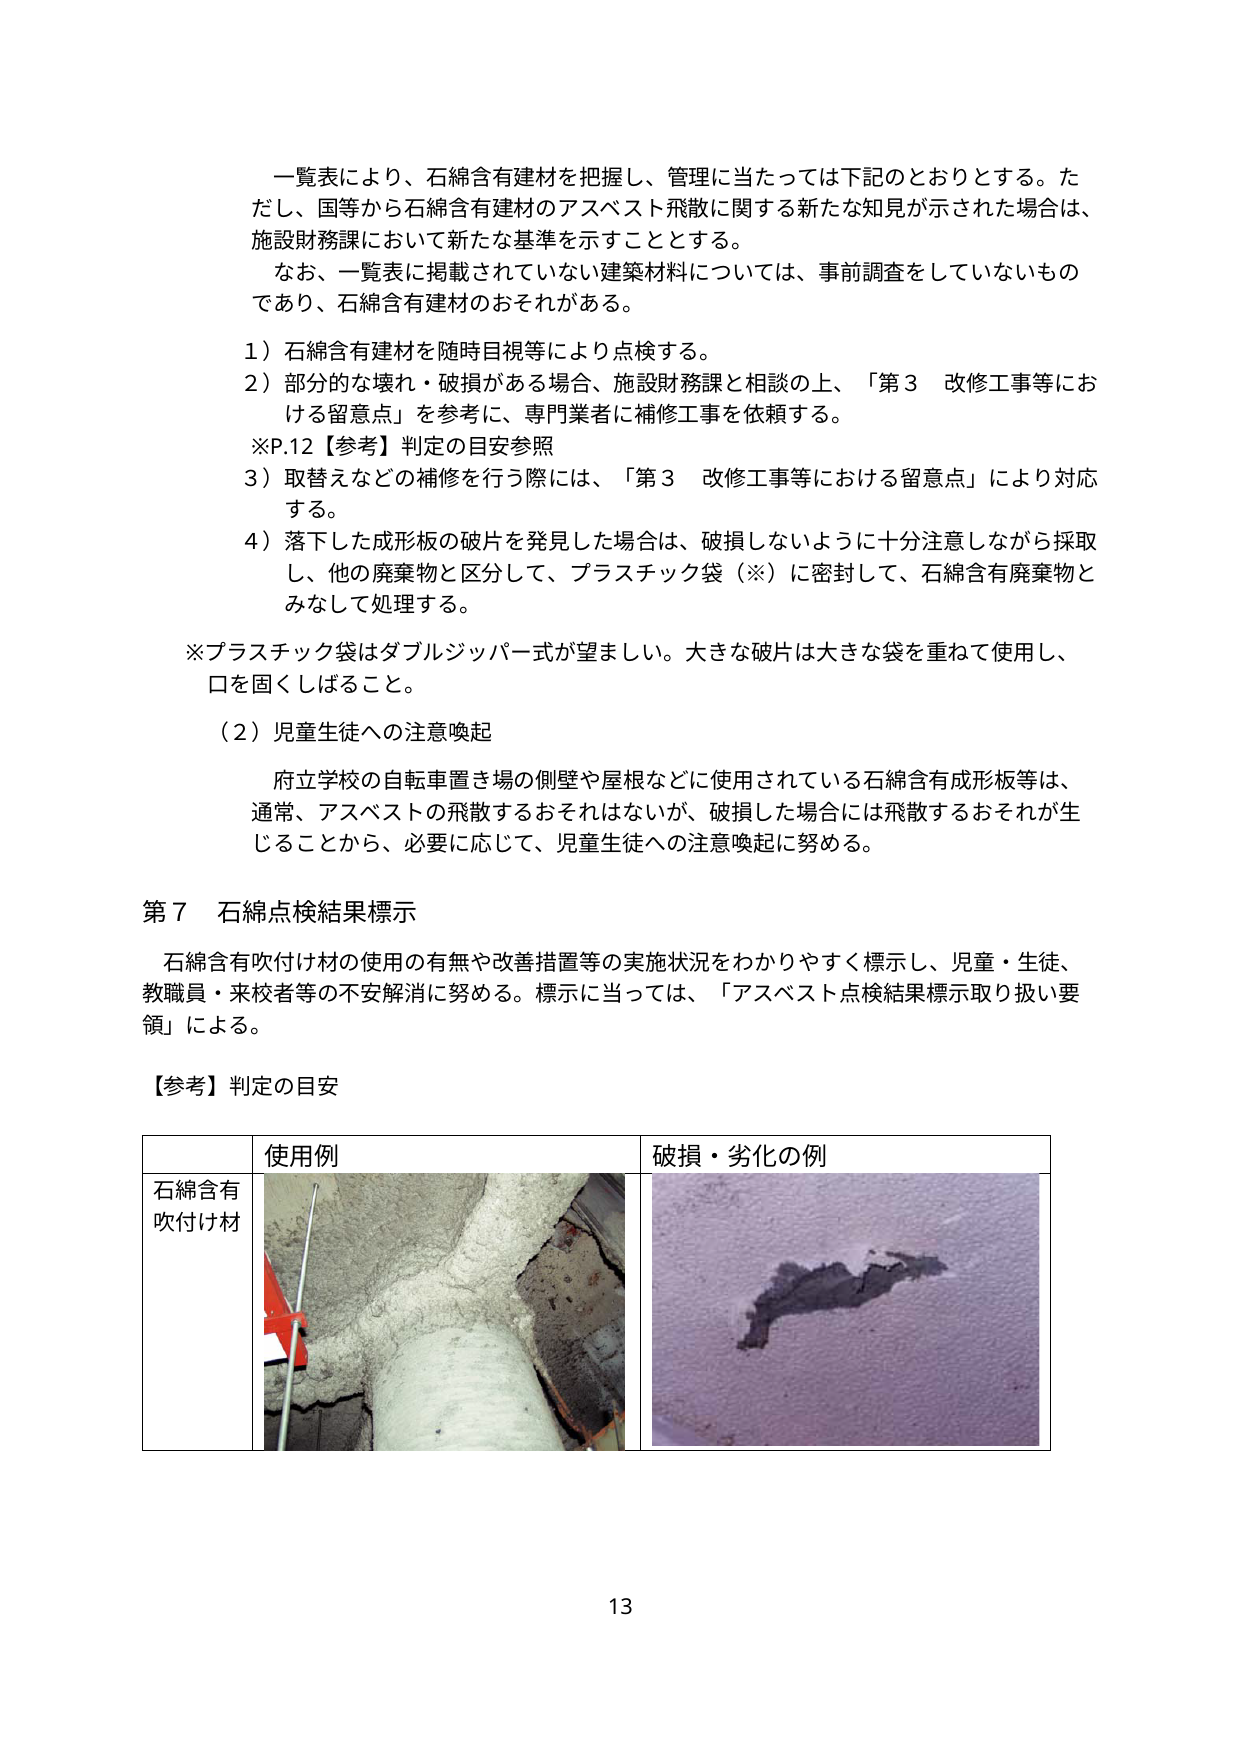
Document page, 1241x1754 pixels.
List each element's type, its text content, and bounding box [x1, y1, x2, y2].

text ※プラスチック袋はダブルジッパー式が望ましい。大きな破片は大きな袋を重ねて使用し、口を固くしばること。 [186, 635, 1098, 699]
table_cell 石綿含有吹付け材 [143, 1174, 252, 1450]
table_header 使用例 [253, 1136, 640, 1172]
text なお、一覧表に掲載されていない建築材料については、事前調査をしていないものであり、石綿含有建材のおそれがある。 [251, 254, 1098, 318]
text ３）取替えなどの補修を行う際には、「第３ 改修工事等における留意点」により対応する。 [240, 461, 1098, 524]
text ※P.12【参考】判定の目安参照 [251, 429, 1098, 461]
text 第７ 石綿点検結果標示 [142, 892, 1098, 928]
table_header 破損・劣化の例 [641, 1136, 1050, 1172]
text 石綿含有吹付け材の使用の有無や改善措置等の実施状況をわかりやすく標示し、児童・生徒、教職員・来校者等の不安解消に努める。標示に当っては、「アスベスト点検結果標示取り扱い要領」による。 [142, 944, 1098, 1039]
table_header [143, 1136, 252, 1172]
text 一覧表により、石綿含有建材を把握し、管理に当たっては下記のとおりとする。ただし、国等から石綿含有建材のアスベスト飛散に関する新たな知見が示された場合は、施設財務課において新たな基準を示すこととする。 [251, 159, 1098, 254]
text ４）落下した成形板の破片を発見した場合は、破損しないように十分注意しながら採取し、他の廃棄物と区分して、プラスチック袋（※）に密封して、石綿含有廃棄物とみなして処理する。 [240, 524, 1098, 619]
text 府立学校の自転車置き場の側壁や屋根などに使用されている石綿含有成形板等は、通常、アスベストの飛散するおそれはないが、破損した場合には飛散するおそれが生じることから、必要に応じて、児童生徒への注意喚起に努める。 [251, 763, 1098, 858]
text 【参考】判定の目安 [142, 1069, 1098, 1101]
text ２）部分的な壊れ・破損がある場合、施設財務課と相談の上、「第３ 改修工事等における留意点」を参考に、専門業者に補修工事を依頼する。 [240, 366, 1098, 429]
table_cell [641, 1174, 1050, 1450]
table_cell [625, 1174, 640, 1450]
text （２）児童生徒への注意喚起 [186, 715, 1098, 747]
text １）石綿含有建材を随時目視等により点検する。 [240, 334, 1098, 366]
table_cell [253, 1174, 264, 1450]
